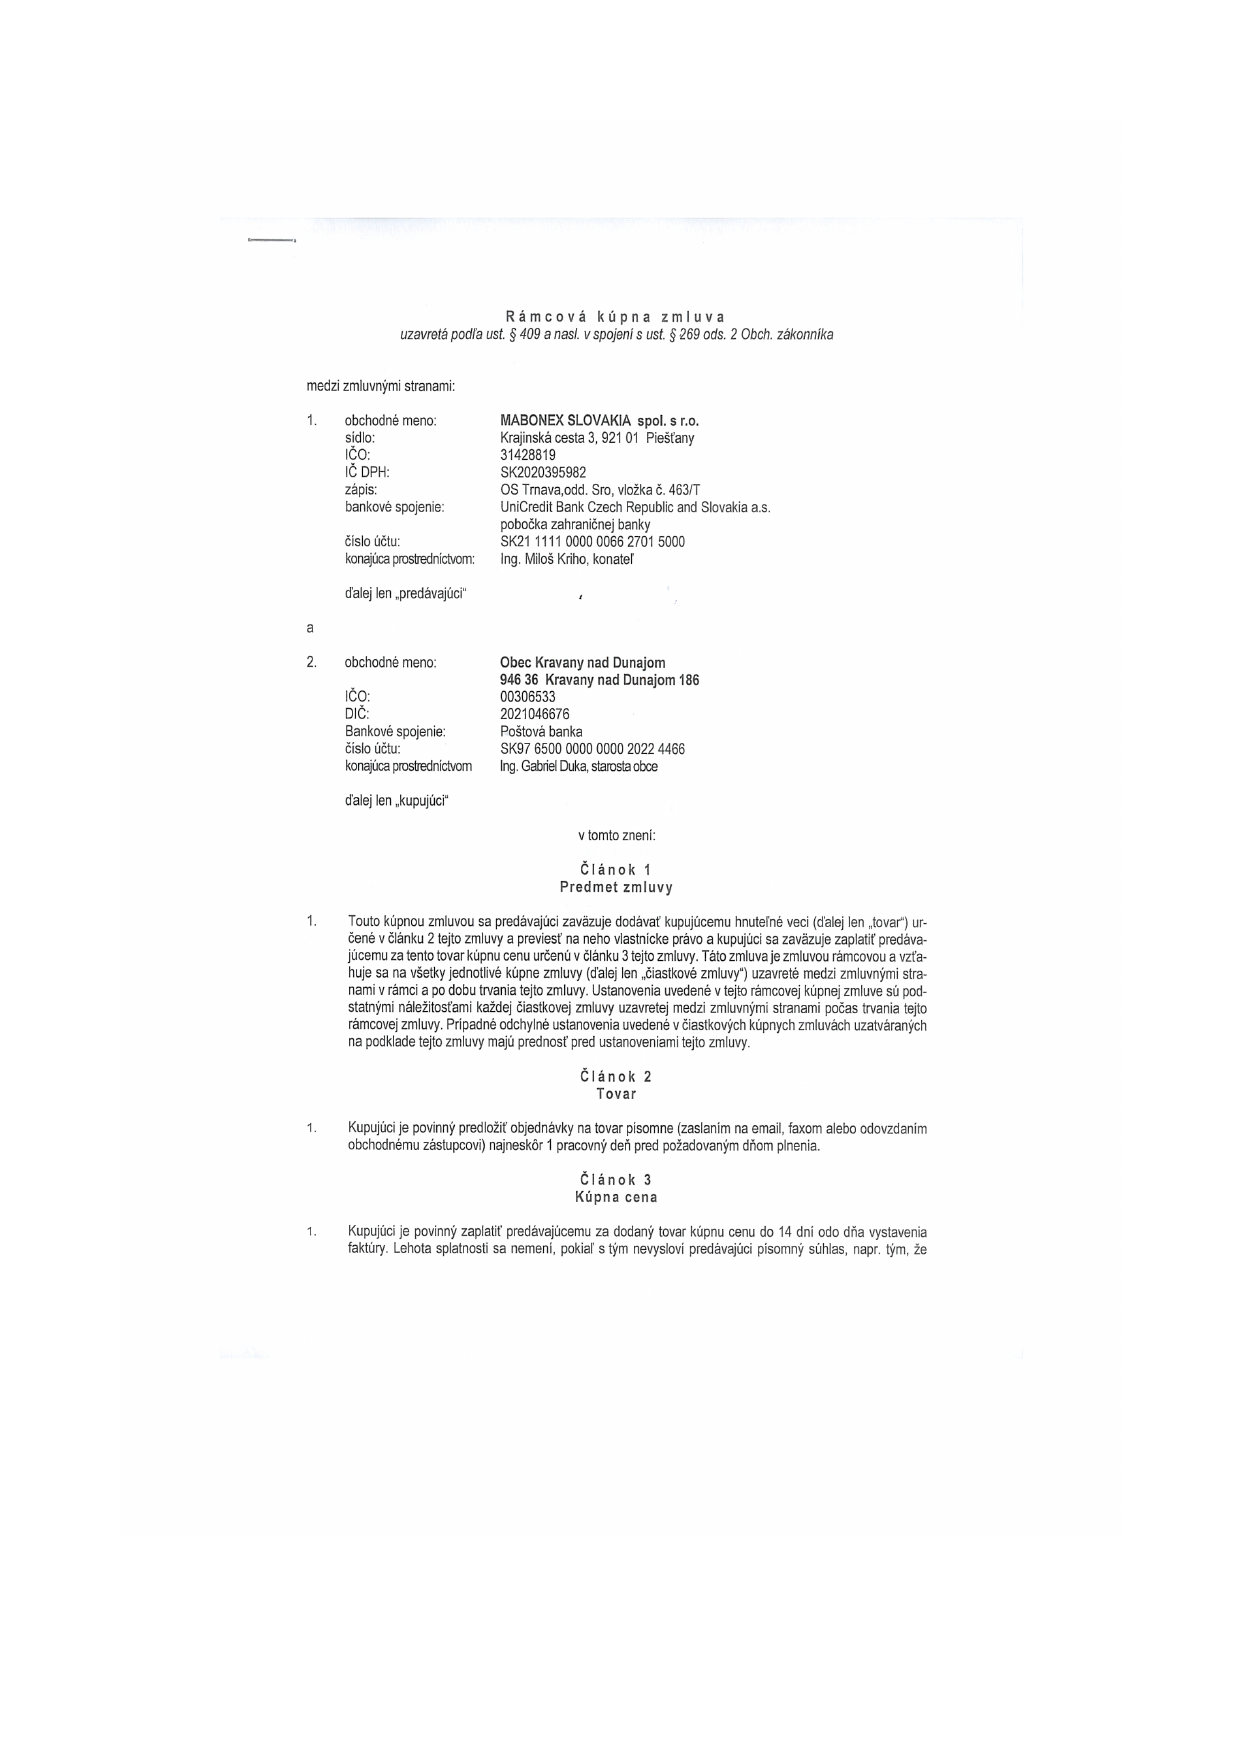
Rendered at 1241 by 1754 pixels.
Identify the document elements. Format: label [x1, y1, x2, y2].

picture [118, 118, 1123, 1538]
